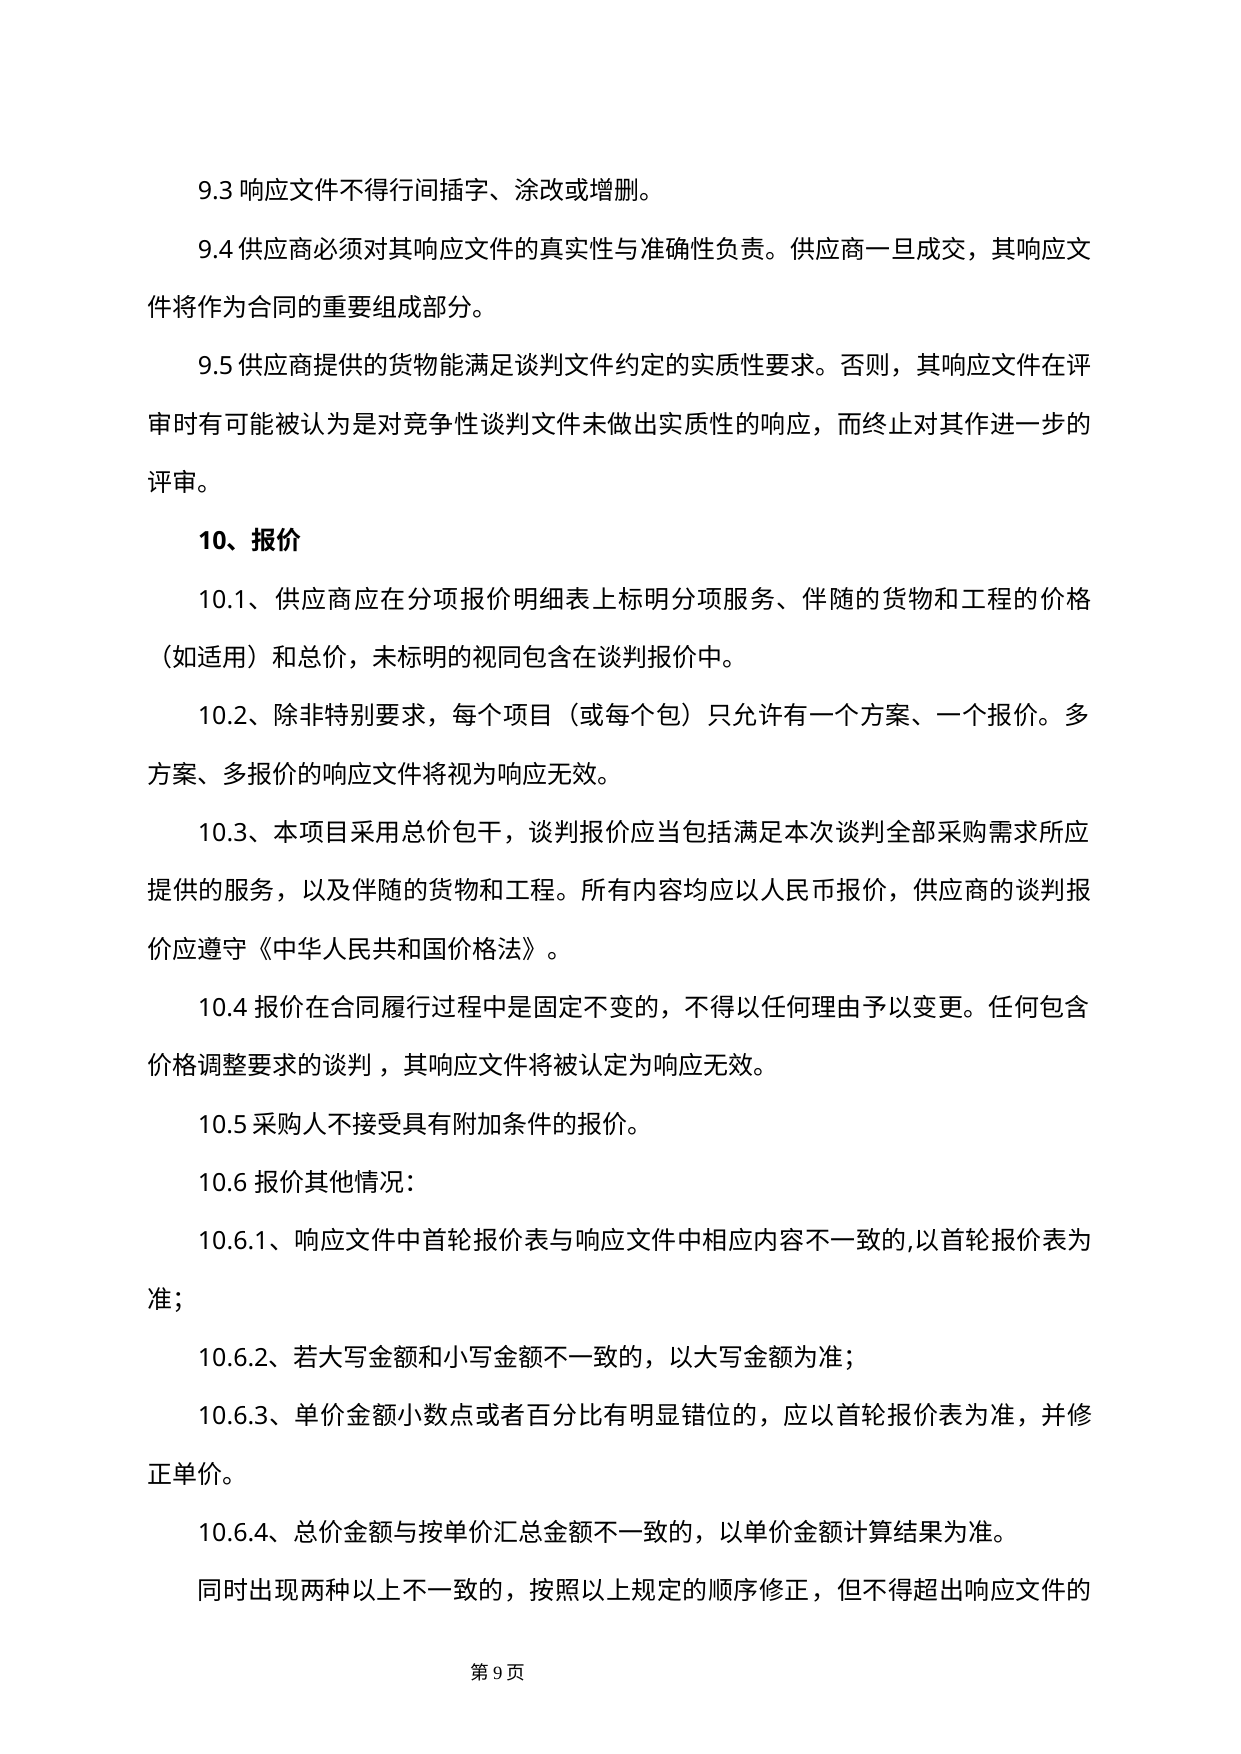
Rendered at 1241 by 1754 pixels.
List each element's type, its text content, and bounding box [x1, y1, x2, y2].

text 10.6 报价其他情况： [148, 1145, 1092, 1203]
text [148, 1553, 1092, 1611]
text 10.4 报价在合同履行过程中是固定不变的，不得以任何理由予以变更。任何包含价格调整要求的谈判 ，其响应文件将被认定为响应无效。 [148, 970, 1092, 1086]
text 10.6.2、若大写金额和小写金额不一致的，以大写金额为准； [148, 1320, 1092, 1378]
text 10.2、除非特别要求，每个项目（或每个包）只允许有一个方案、一个报价。多方案、多报价的响应文件将视为响应无效。 [148, 678, 1092, 795]
text 10.6.3、单价金额小数点或者百分比有明显错位的，应以首轮报价表为准，并修正单价。 [148, 1378, 1092, 1495]
text 10.6.1、响应文件中首轮报价表与响应文件中相应内容不一致的,以首轮报价表为准； [148, 1203, 1092, 1320]
text 9.5供应商提供的货物能满足谈判文件约定的实质性要求。否则，其响应文件在评审时有可能被认为是对竞争性谈判文件未做出实质性的响应，而终止对其作进一步的评审。 [148, 328, 1092, 503]
text 10、报价 [148, 503, 1092, 561]
text 10.6.4、总价金额与按单价汇总金额不一致的，以单价金额计算结果为准。 [148, 1495, 1092, 1553]
text 10.3、本项目采用总价包干，谈判报价应当包括满足本次谈判全部采购需求所应提供的服务，以及伴随的货物和工程。所有内容均应以人民币报价，供应商的谈判报价应遵守《中华人民共和国价格法》。 [148, 795, 1092, 970]
text 10.5采购人不接受具有附加条件的报价。 [148, 1086, 1092, 1145]
text 9.3 响应文件不得行间插字、涂改或增删。 [148, 153, 1092, 211]
text 10.1、供应商应在分项报价明细表上标明分项服务、伴随的货物和工程的价格（如适用）和总价，未标明的视同包含在谈判报价中。 [148, 561, 1092, 678]
text 9.4供应商必须对其响应文件的真实性与准确性负责。供应商一旦成交，其响应文件将作为合同的重要组成部分。 [148, 211, 1092, 328]
